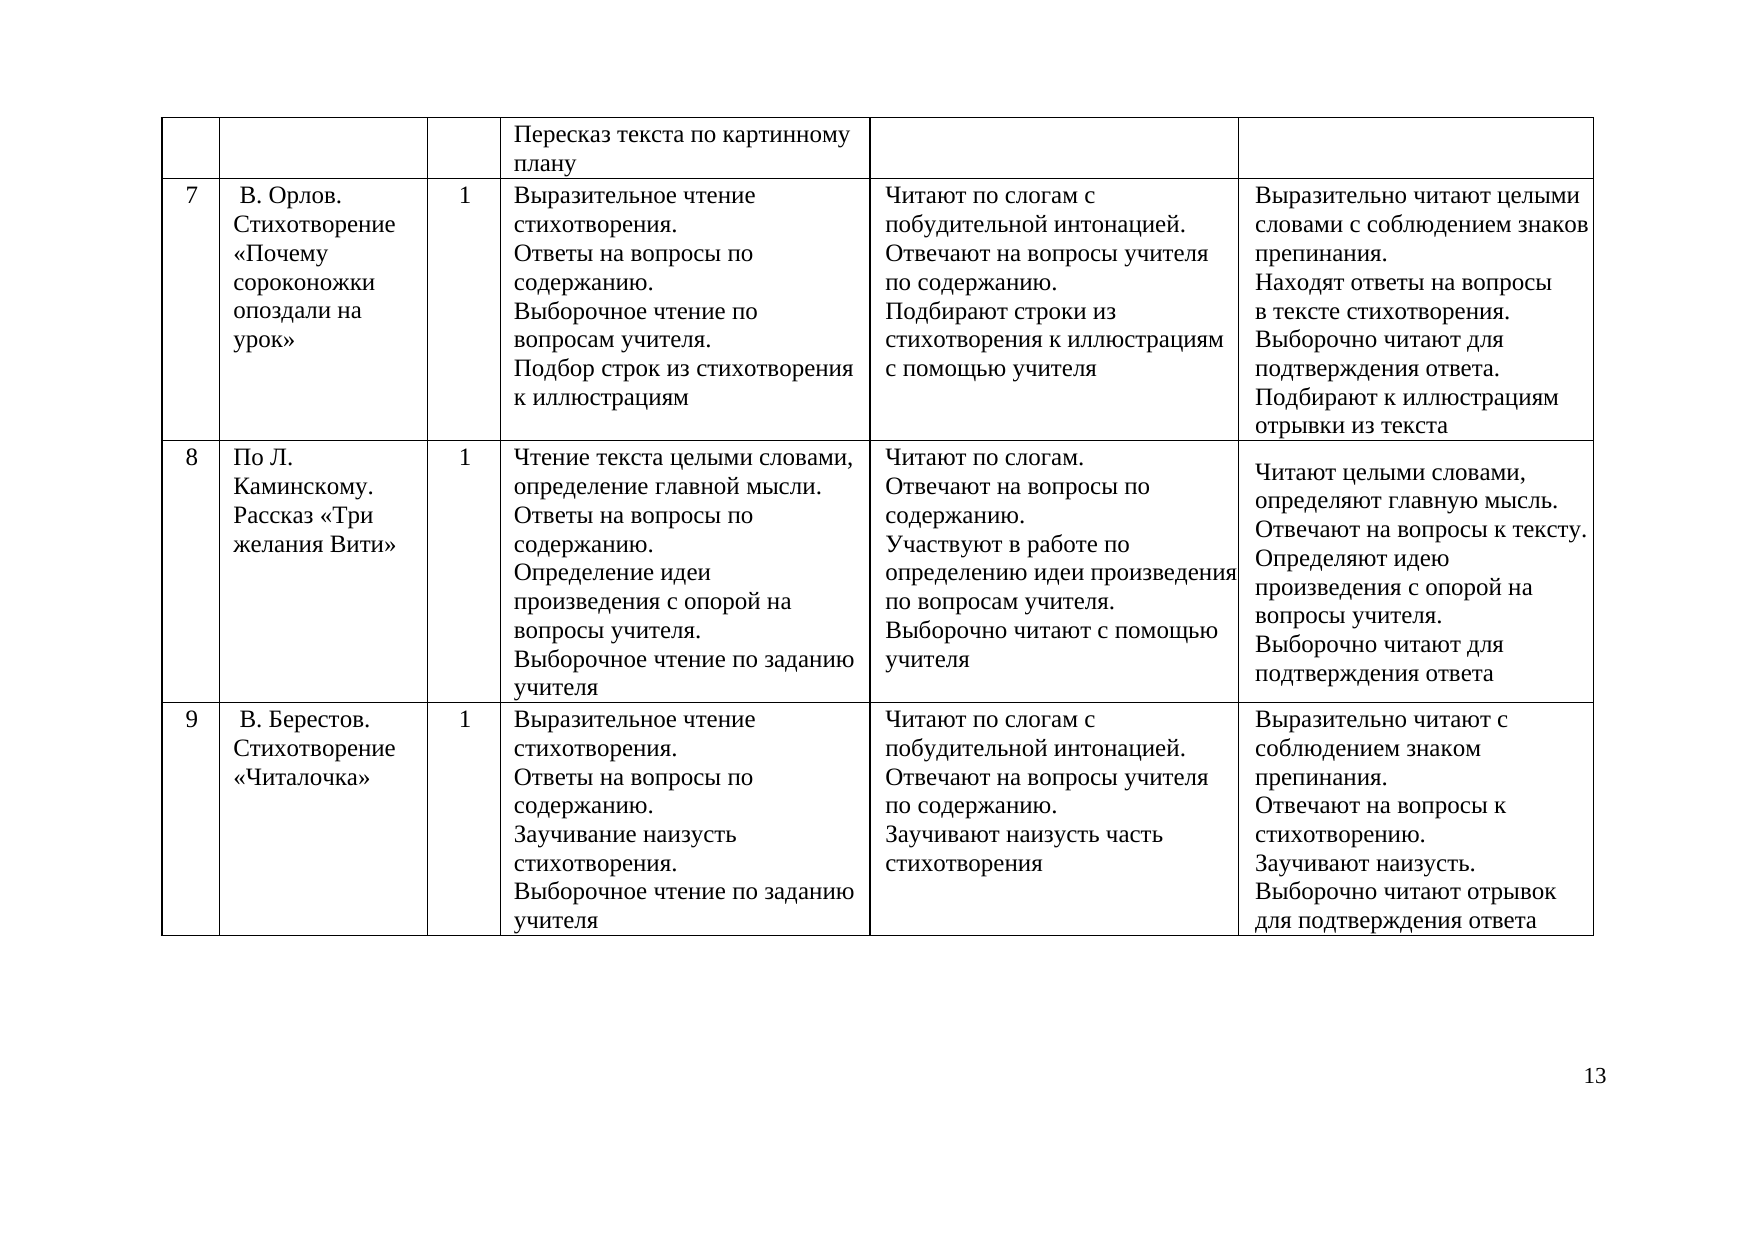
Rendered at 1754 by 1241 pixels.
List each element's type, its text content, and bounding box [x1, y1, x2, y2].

table_header [428, 118, 500, 178]
table_cell В. Берестов. Стихотворение «Читалочка» [220, 703, 427, 935]
table_header [1239, 118, 1593, 178]
table_cell По Л. Каминскому. Рассказ «Три желания Вити» [220, 441, 427, 702]
table_cell 1 [428, 703, 500, 935]
table_cell В. Орлов. Стихотворение «Почему сороконожки опоздали на урок» [220, 179, 427, 440]
table_cell Читают по слогам. Отвечают на вопросы по содержанию. Участвуют в работе по определению идеи произведения по вопросам учителя. Выборочно читают с помощью учителя [871, 441, 1238, 702]
table_cell Выразительно читают целыми словами с соблюдением знаков препинания. Находят ответы на вопросы в тексте стихотворения. Выборочно читают для подтверждения ответа. Подбирают к иллюстрациям отрывки из текста [1239, 179, 1593, 440]
table_cell Читают целыми словами, определяют главную мысль. Отвечают на вопросы к тексту. Определяют идею произведения с опорой на вопросы учителя. Выборочно читают для подтверждения ответа [1239, 441, 1593, 702]
table_cell Выразительно читают с соблюдением знаком препинания. Отвечают на вопросы к стихотворению. Заучивают наизусть. Выборочно читают отрывок для подтверждения ответа [1239, 703, 1593, 935]
table_cell Чтение текста целыми словами, определение главной мысли. Ответы на вопросы по содержанию. Определение идеи произведения с опорой на вопросы учителя. Выборочное чтение по заданию учителя [501, 441, 869, 702]
table_cell 9 [163, 703, 219, 935]
table_cell Читают по слогам с побудительной интонацией. Отвечают на вопросы учителя по содержанию. Подбирают строки из стихотворения к иллюстрациям с помощью учителя [871, 179, 1238, 440]
table_cell 1 [428, 441, 500, 702]
table_cell Выразительное чтение стихотворения. Ответы на вопросы по содержанию. Выборочное чтение по вопросам учителя. Подбор строк из стихотворения к иллюстрациям [501, 179, 869, 440]
table_cell 7 [163, 179, 219, 440]
table_cell 1 [428, 179, 500, 440]
table_header [220, 118, 427, 178]
table_header Пересказ текста по картинному плану [501, 118, 869, 178]
table_header [163, 118, 219, 178]
table_cell Читают по слогам с побудительной интонацией. Отвечают на вопросы учителя по содержанию. Заучивают наизусть часть стихотворения [871, 703, 1238, 935]
table_header [871, 118, 1238, 178]
table_cell 8 [163, 441, 219, 702]
table_cell Выразительное чтение стихотворения. Ответы на вопросы по содержанию. Заучивание наизусть стихотворения. Выборочное чтение по заданию учителя [501, 703, 869, 935]
